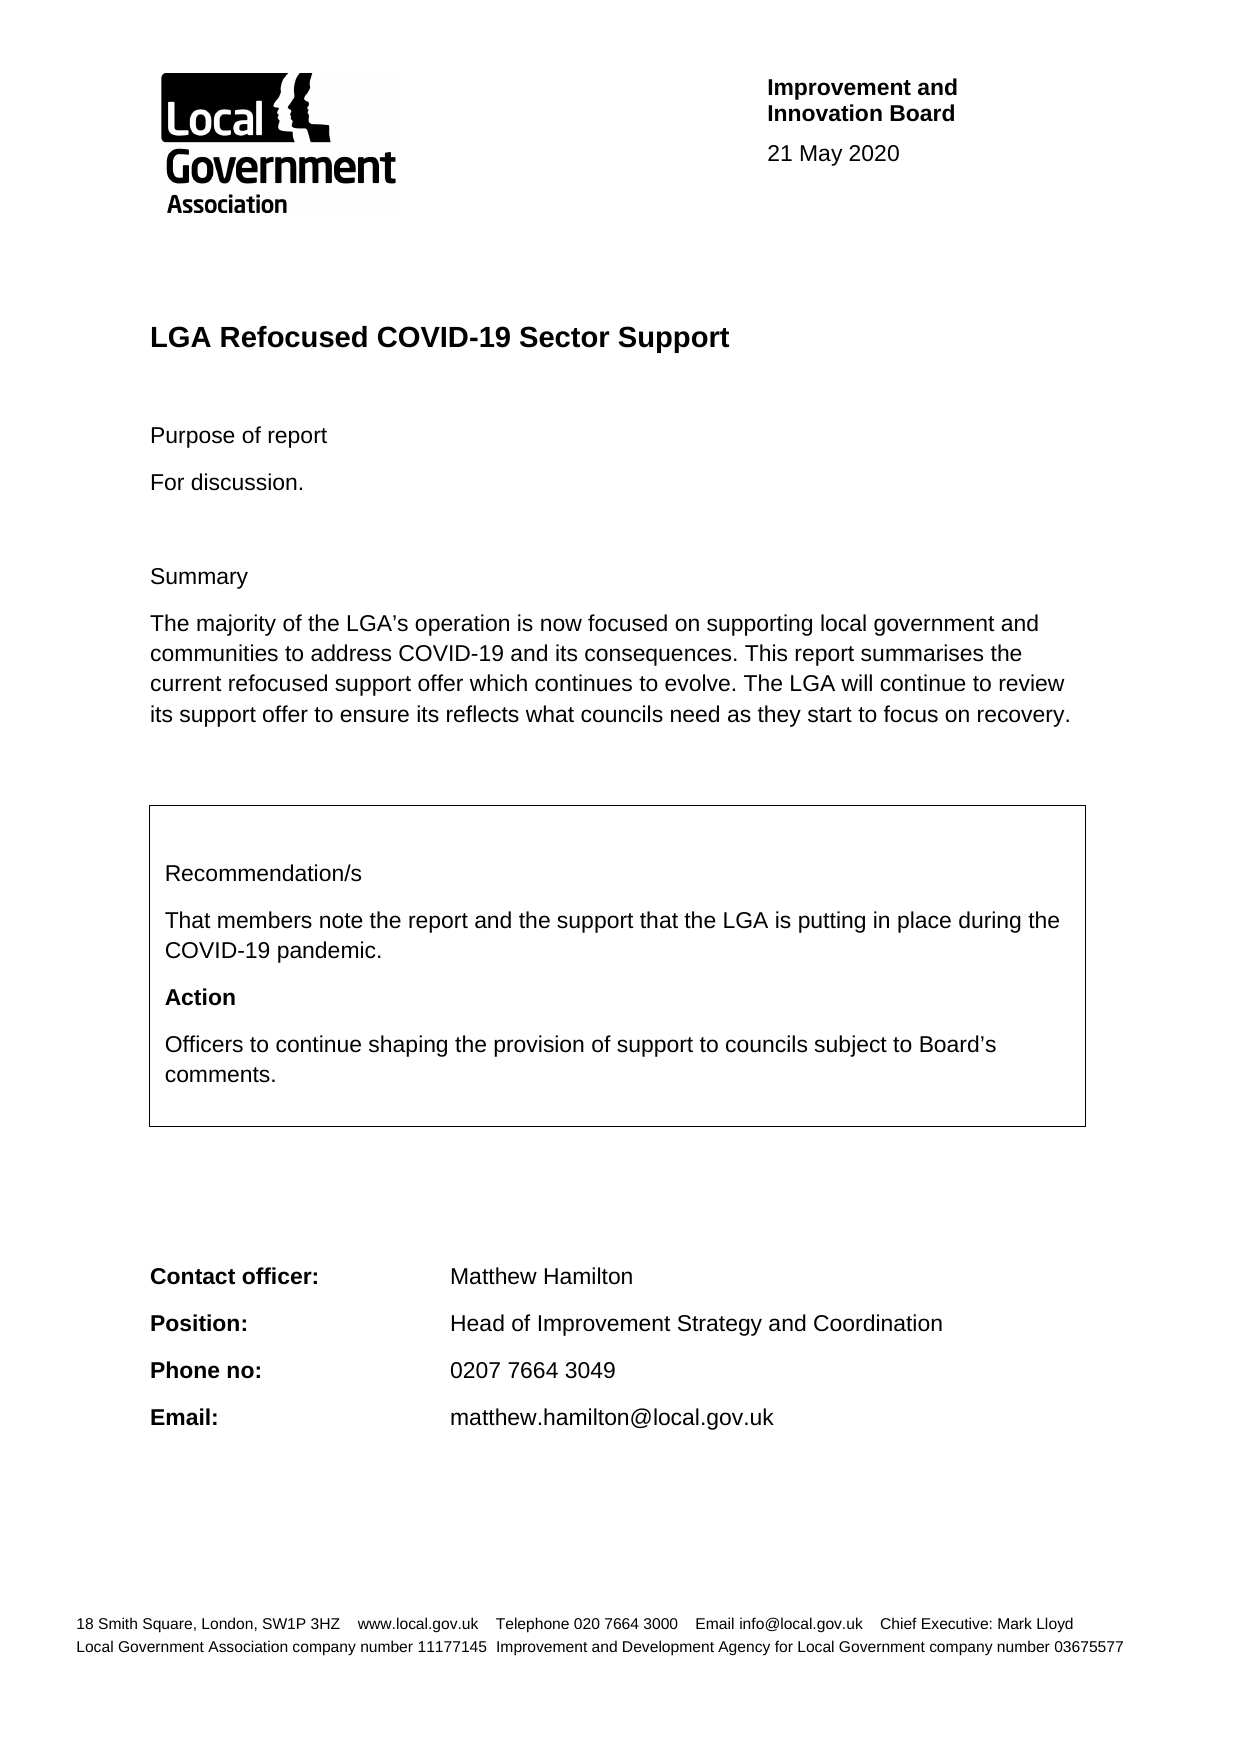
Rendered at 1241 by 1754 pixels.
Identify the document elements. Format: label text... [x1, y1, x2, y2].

title The majority of the LGA’s operation is now focused on supporting local government and communities to address COVID-19 and its consequences. This report summarises the current refocused support offer which continues to evolve. The LGA will continue to review its support offer to ensure its reflects what councils need as they start to focus on recovery. [150, 610, 1090, 727]
picture [161, 73, 396, 213]
